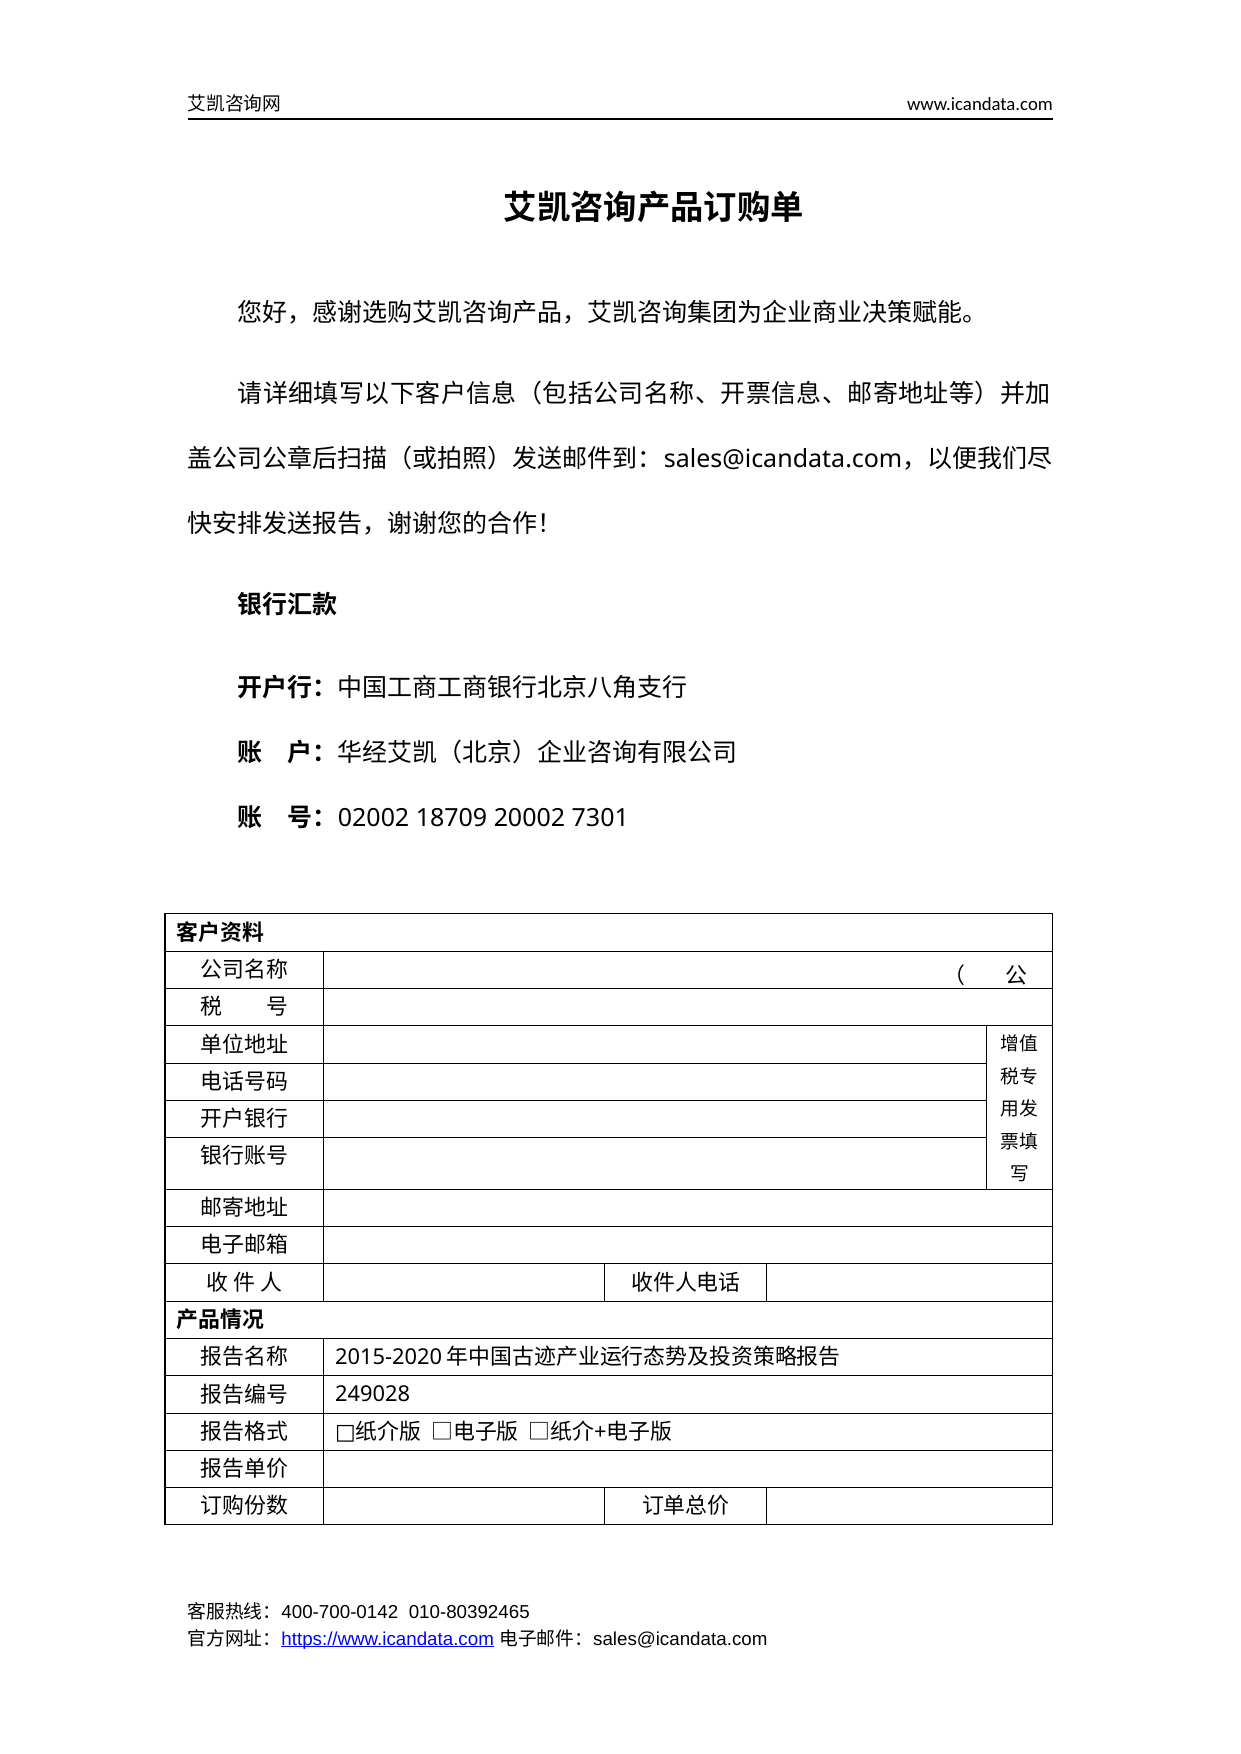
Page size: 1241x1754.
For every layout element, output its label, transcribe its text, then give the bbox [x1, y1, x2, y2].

table_cell 产品情况 [166, 1302, 1052, 1338]
table_cell 电子邮箱 [166, 1227, 323, 1263]
table_cell 增值税专用发票填写 [987, 1026, 1052, 1189]
table_cell 邮寄地址 [166, 1190, 323, 1226]
table_cell 报告编号 [166, 1376, 323, 1412]
table_cell 银行账号 [166, 1138, 323, 1189]
table_cell [324, 952, 1052, 988]
table_cell 收 件 人 [166, 1264, 323, 1301]
table_cell [324, 1227, 1052, 1263]
text 账 户：华经艾凯（北京）企业咨询有限公司 [187, 718, 1053, 783]
text 请详细填写以下客户信息（包括公司名称、开票信息、邮寄地址等）并加盖公司公章后扫描（或拍照）发送邮件到：sales@icandata.com，以便我们尽快安排发送报告，谢谢您的合作！ [187, 359, 1053, 554]
table_cell [324, 1026, 986, 1062]
table_cell 开户银行 [166, 1101, 323, 1137]
table_cell 订购份数 [166, 1488, 323, 1524]
table_cell 报告单价 [166, 1451, 323, 1487]
table_cell 单位地址 [166, 1026, 323, 1062]
table_cell [324, 1101, 986, 1137]
table_cell 订单总价 [605, 1488, 766, 1524]
table_cell [324, 1264, 604, 1301]
table_cell [324, 989, 1052, 1025]
table_cell 249028 [324, 1376, 1052, 1412]
table_cell □纸介版 □电子版 □纸介+电子版 [324, 1414, 1052, 1450]
table_cell 税 号 [166, 989, 323, 1025]
text 您好，感谢选购艾凯咨询产品，艾凯咨询集团为企业商业决策赋能。 [187, 278, 1053, 343]
table_cell [324, 1138, 986, 1189]
text 开户行：中国工商工商银行北京八角支行 [187, 653, 1053, 718]
table_cell 收件人电话 [605, 1264, 766, 1301]
table_cell [324, 1451, 1052, 1487]
table_cell 2015-2020年中国古迹产业运行态势及投资策略报告 [324, 1339, 1052, 1375]
text 艾凯咨询产品订购单 [187, 172, 1053, 237]
table_cell [324, 1064, 986, 1100]
table_cell [324, 1190, 1052, 1226]
table_cell [324, 1488, 604, 1524]
table_cell 报告格式 [166, 1414, 323, 1450]
table_cell 报告名称 [166, 1339, 323, 1375]
table_cell [767, 1488, 1052, 1524]
table_cell [767, 1264, 1052, 1301]
table_cell 公司名称 [166, 952, 323, 988]
text 账 号：02002 18709 20002 7301 [187, 783, 1053, 848]
table_header 客户资料 [166, 914, 1052, 951]
text 银行汇款 [187, 570, 1053, 635]
table_cell 电话号码 [166, 1064, 323, 1100]
